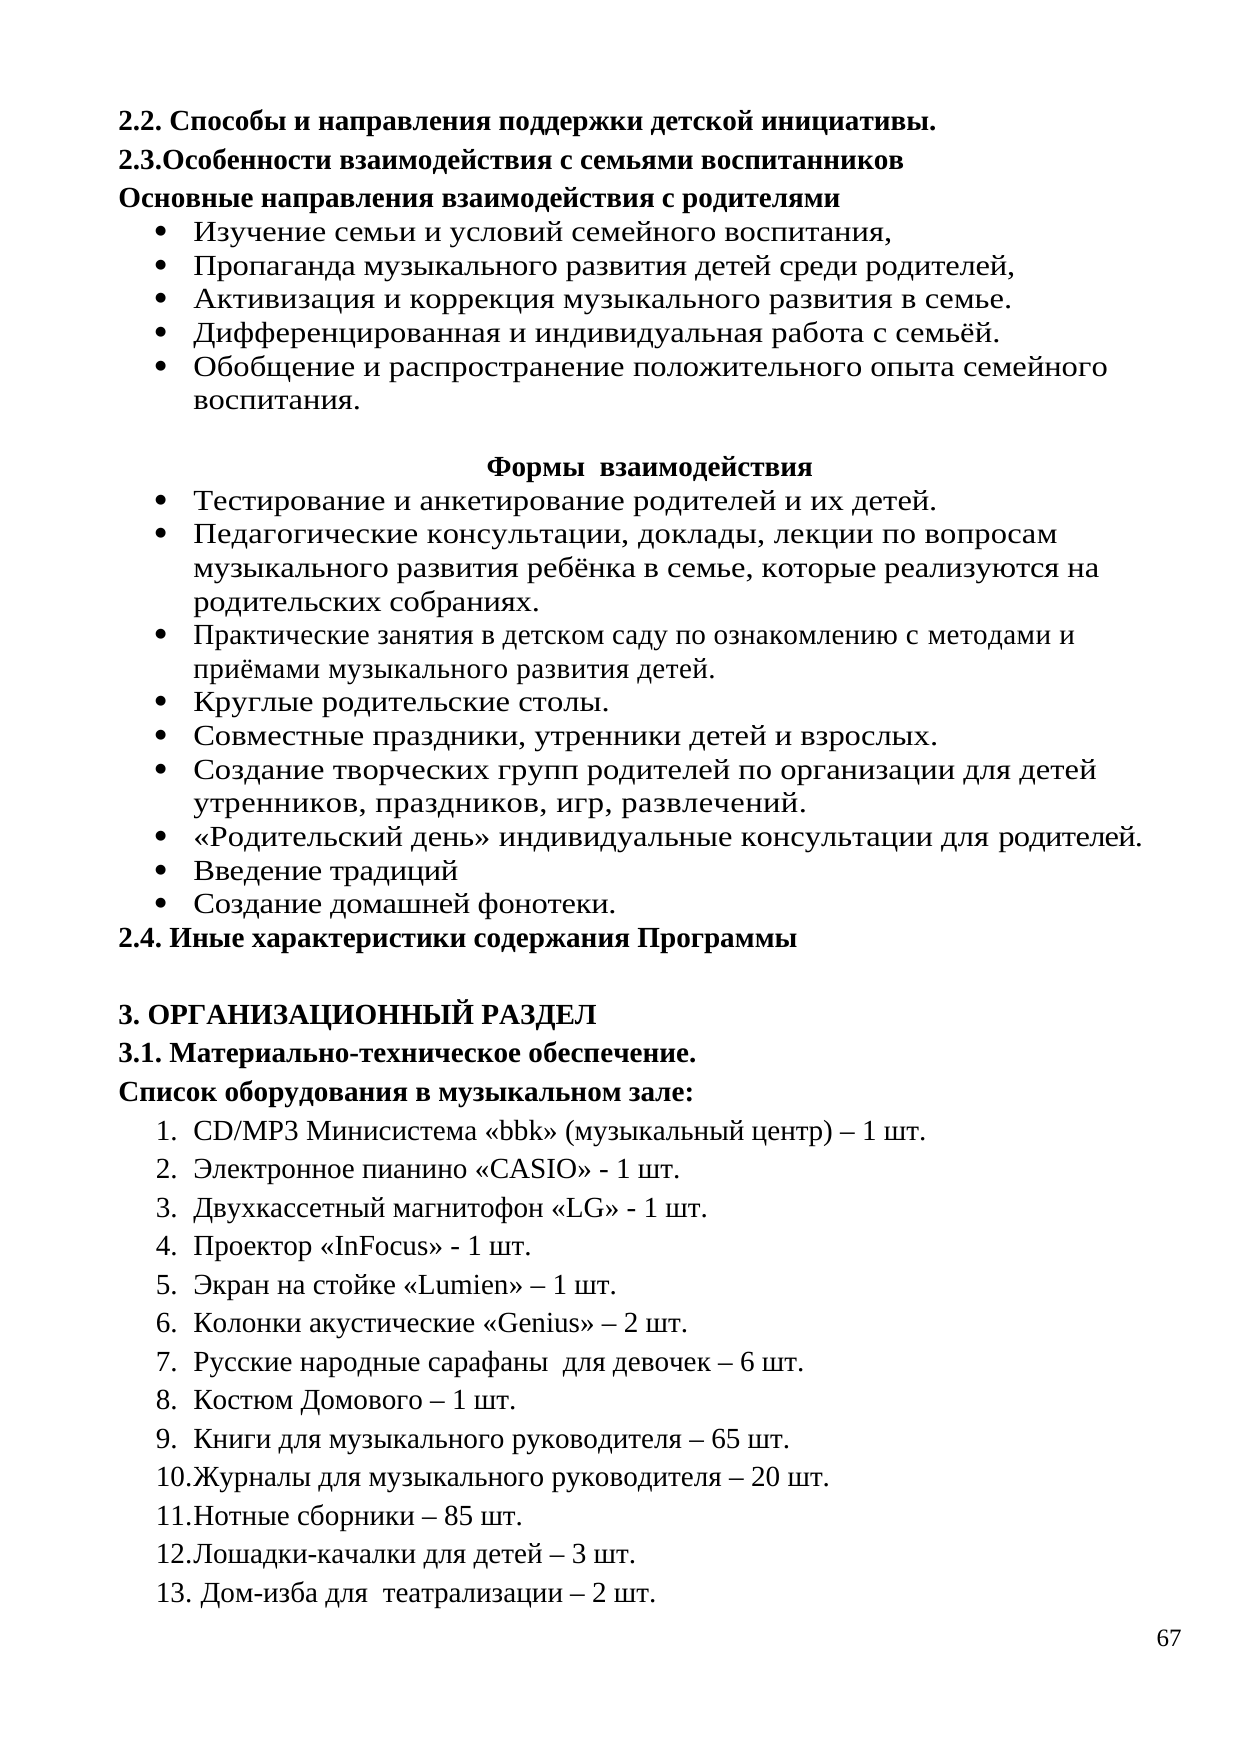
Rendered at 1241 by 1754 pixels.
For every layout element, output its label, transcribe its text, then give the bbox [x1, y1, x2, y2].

list Обобщение и распространение положительного опыта семейного воспитания. [156, 349, 1181, 416]
list Книги для музыкального руководителя – 65 шт. [156, 1421, 1181, 1454]
text 2.4. Иные характеристики содержания Программы [118, 920, 1181, 953]
list Пропаганда музыкального развития детей среди родителей, [156, 248, 1181, 281]
list Совместные праздники, утренники детей и взрослых. [156, 718, 1181, 752]
list Педагогические консультации, доклады, лекции по вопросам музыкального развития ребёнка в семье, которые реализуются на родительских собраниях. [156, 517, 1181, 617]
list «Родительский день» индивидуальные консультации для родителей. [156, 819, 1181, 853]
text 2.2. Способы и направления поддержки детской инициативы. [118, 103, 1181, 137]
text Список оборудования в музыкальном зале: [118, 1074, 1181, 1108]
list Нотные сборники – 85 шт. [156, 1498, 1181, 1532]
list CD/MP3 Минисистема «bbk» (музыкальный центр) – 1 шт. [156, 1113, 1181, 1146]
list Активизация и коррекция музыкального развития в семье. [156, 281, 1181, 315]
list Создание домашней фонотеки. [156, 886, 1181, 920]
text Основные направления взаимодействия с родителями [118, 181, 1181, 214]
list Русские народные сарафаны для девочек – 6 шт. [156, 1344, 1181, 1377]
list Дифференцированная и индивидуальная работа с семьёй. [156, 315, 1181, 349]
text 2.3.Особенности взаимодействия с семьями воспитанников [118, 142, 1181, 176]
list Проектор «InFocus» - 1 шт. [156, 1228, 1181, 1262]
list Введение традиций [156, 853, 1181, 886]
list Круглые родительские столы. [156, 684, 1181, 718]
list Практические занятия в детском саду по ознакомлению с методами и приёмами музыкального развития детей. [156, 617, 1181, 684]
list Лошадки-качалки для детей – 3 шт. [156, 1537, 1181, 1570]
list Создание творческих групп родителей по организации для детей утренников, праздников, игр, развлечений. [156, 752, 1181, 819]
list Двухкассетный магнитофон «LG» - 1 шт. [156, 1190, 1181, 1223]
list Дом-изба для театрализации – 2 шт. [156, 1575, 1181, 1609]
list Экран на стойке «Lumien» – 1 шт. [156, 1267, 1181, 1300]
list Тестирование и анкетирование родителей и их детей. [156, 483, 1181, 517]
list Колонки акустические «Genius» – 2 шт. [156, 1305, 1181, 1339]
text 3.1. Материально-техническое обеспечение. [118, 1036, 1181, 1069]
list Костюм Домового – 1 шт. [156, 1382, 1181, 1416]
list Электронное пианино «CASIO» - 1 шт. [156, 1151, 1181, 1185]
text 3. ОРГАНИЗАЦИОННЫЙ РАЗДЕЛ [118, 997, 1181, 1031]
text Формы взаимодействия [118, 449, 1181, 483]
list Журналы для музыкального руководителя – 20 шт. [156, 1459, 1181, 1493]
list Изучение семьи и условий семейного воспитания, [156, 214, 1181, 248]
